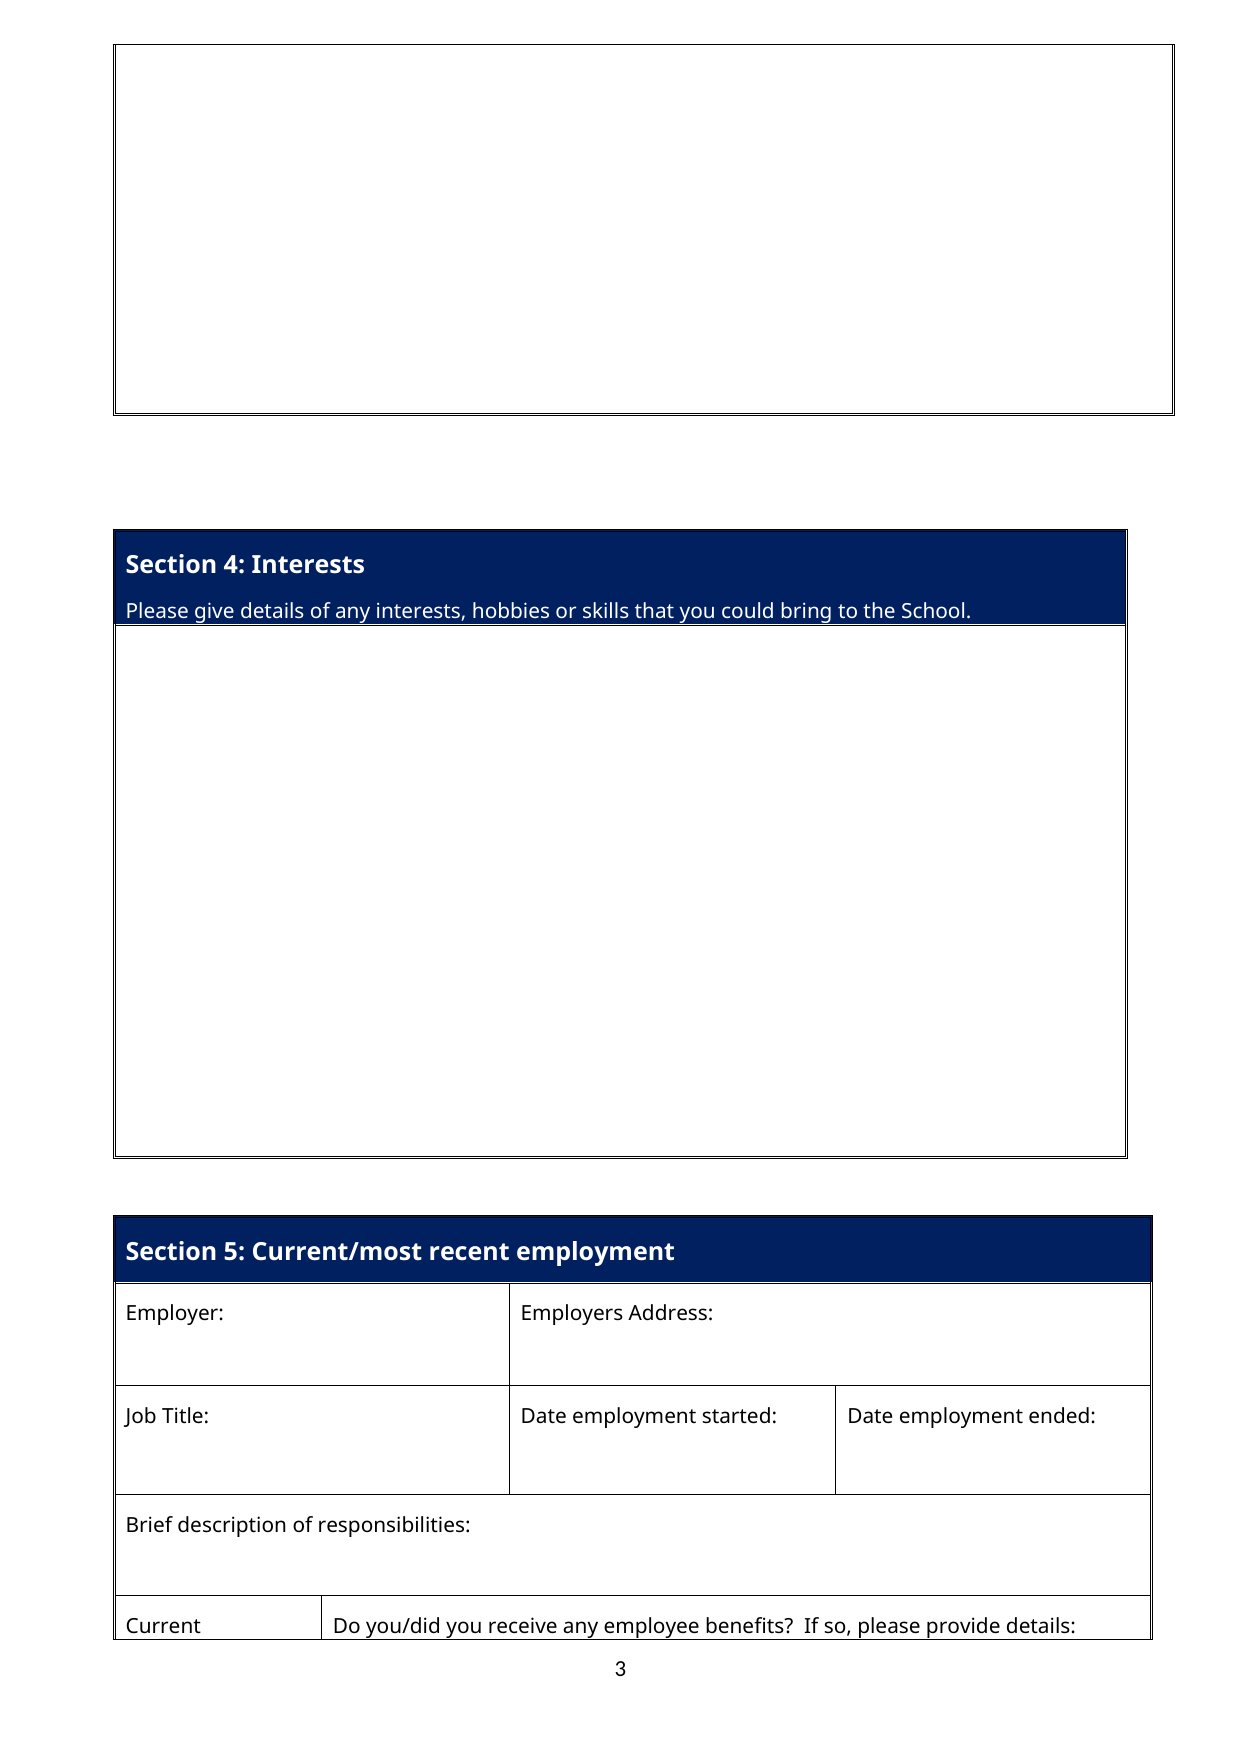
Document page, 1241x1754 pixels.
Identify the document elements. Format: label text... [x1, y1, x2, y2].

table_cell [116, 45, 1172, 413]
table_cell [322, 1596, 1150, 1639]
table_cell Job Title: [116, 1386, 509, 1494]
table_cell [116, 1596, 321, 1639]
table_header Section 4: Interests Please give details of any interests, hobbies or skills that you could bring to the School. [116, 532, 1125, 624]
table_cell Date employment ended: [836, 1386, 1150, 1494]
table_header Section 5: Current/most recent employment [116, 1218, 1150, 1282]
table_cell [116, 626, 1125, 1156]
table_cell Date employment started: [510, 1386, 835, 1494]
table_cell Employers Address: [510, 1284, 1150, 1385]
table_cell Brief description of responsibilities: [116, 1495, 1150, 1595]
table_cell Employer: [116, 1284, 509, 1385]
